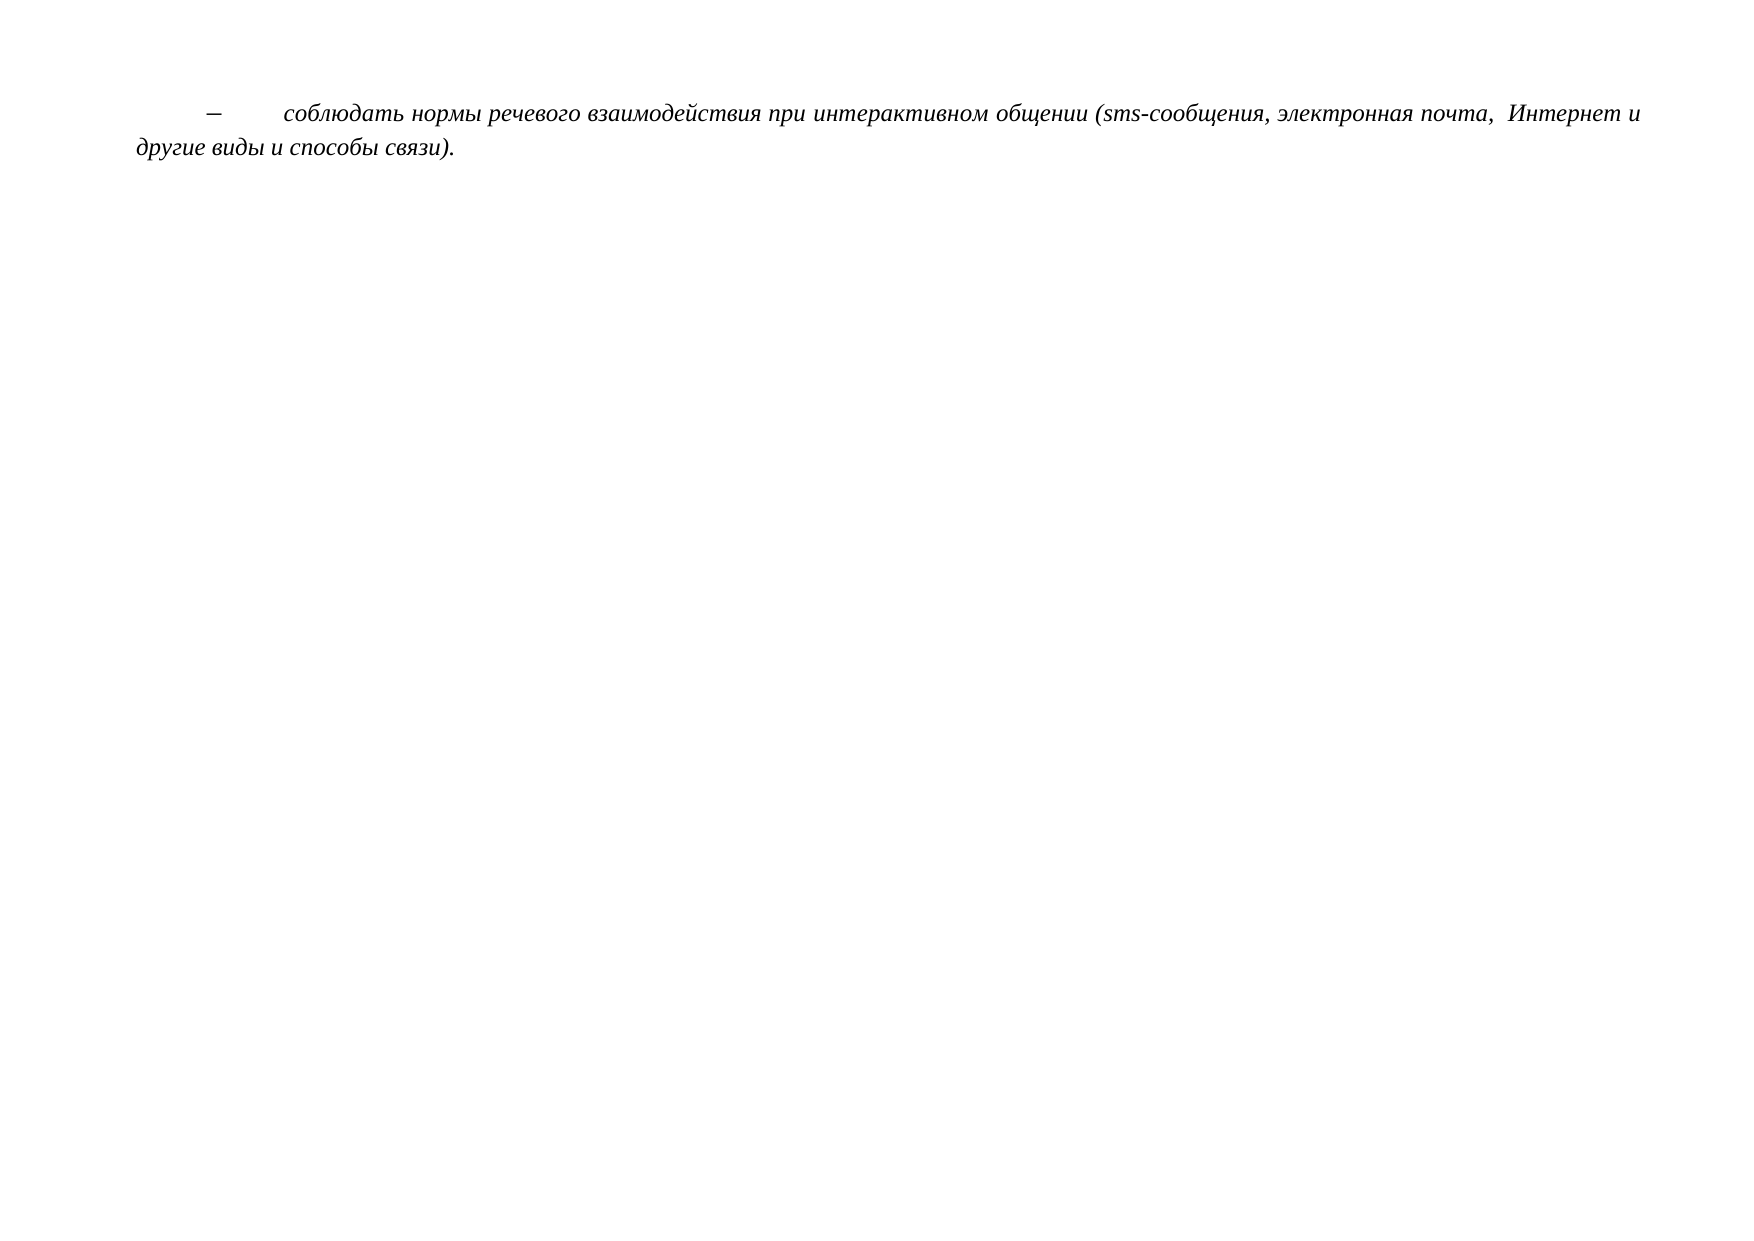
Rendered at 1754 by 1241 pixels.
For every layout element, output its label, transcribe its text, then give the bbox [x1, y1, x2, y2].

list соблюдать нормы речевого взаимодействия при интерактивном общении (sms-сообщения, электронная почта, Интернет и другие виды и способы связи). [136, 94, 1641, 160]
